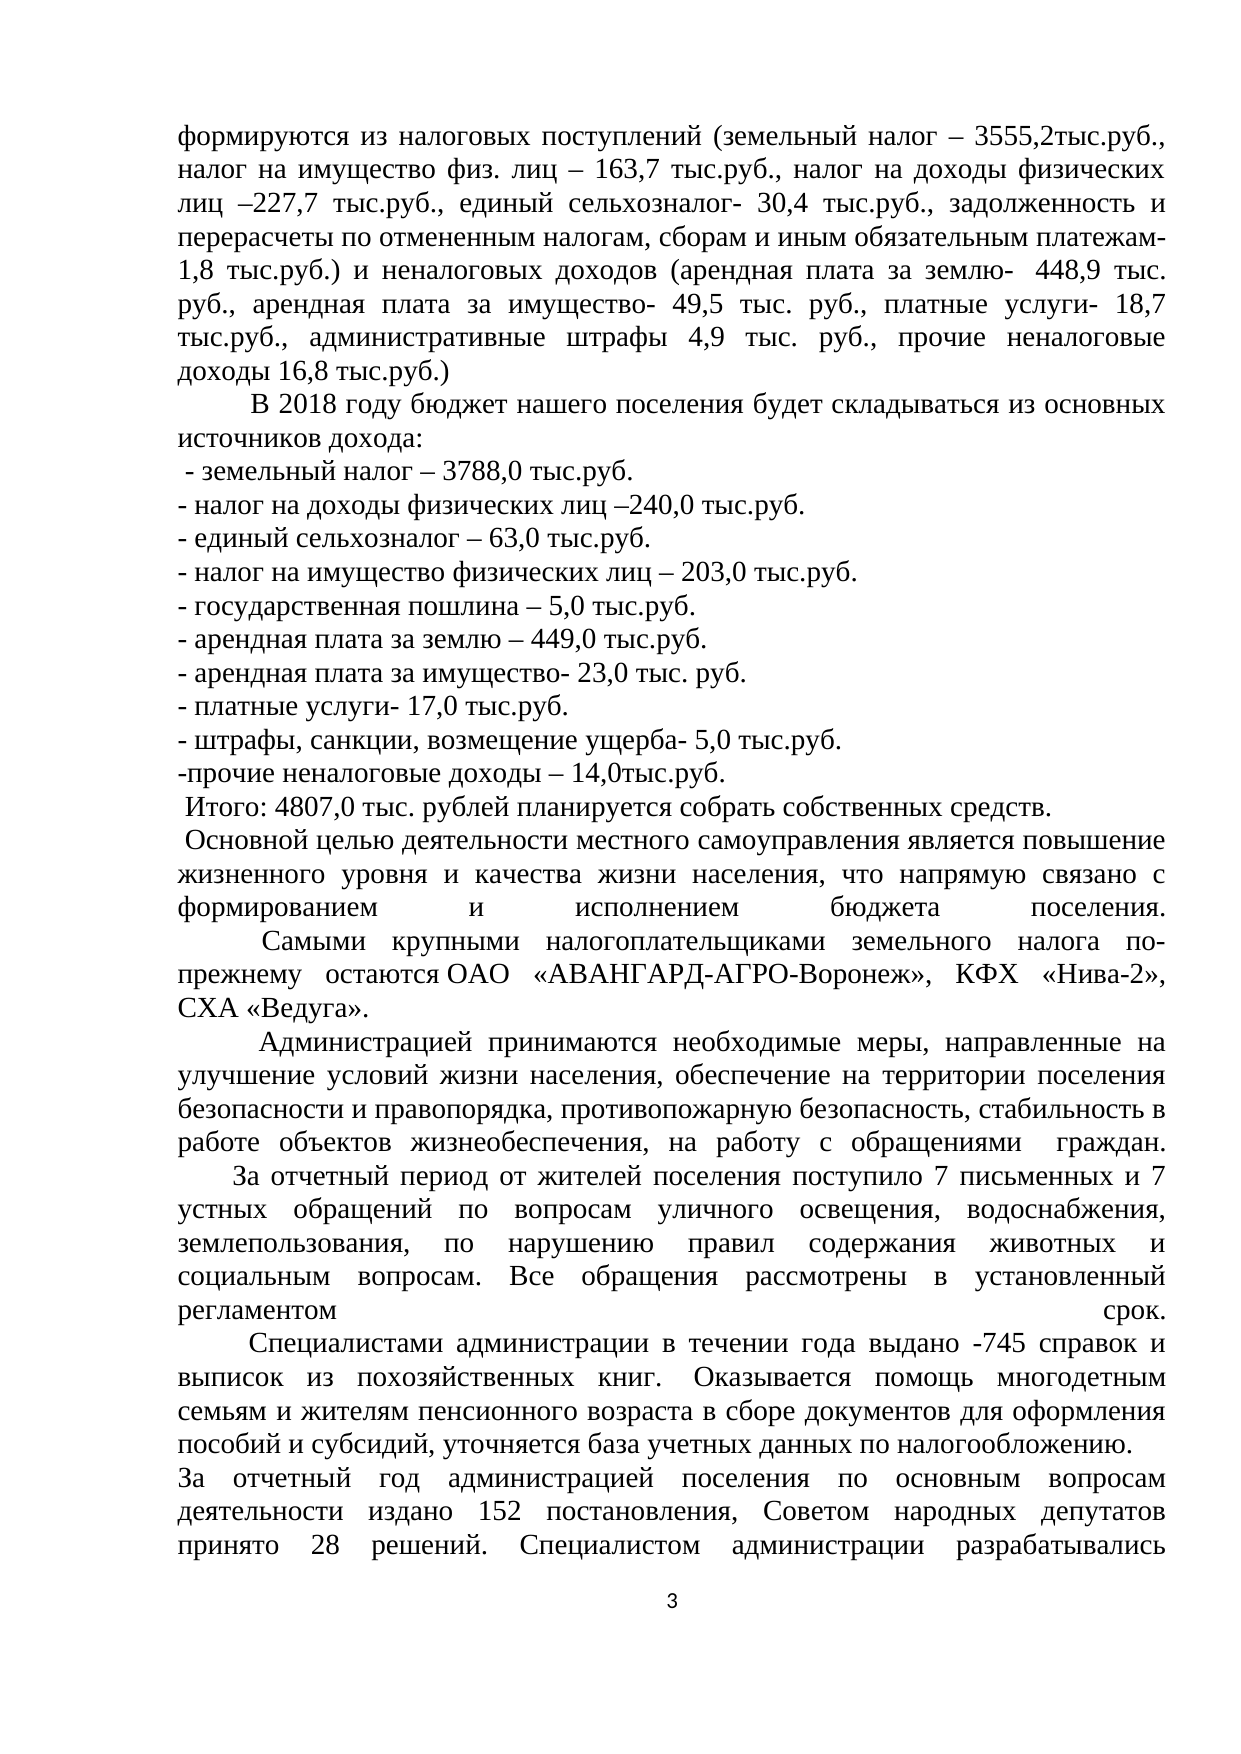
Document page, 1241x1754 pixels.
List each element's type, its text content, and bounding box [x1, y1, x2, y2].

text -прочие неналоговые доходы – 14,0тыс.руб. [177, 755, 1167, 789]
text - налог на имущество физических лиц – 203,0 тыс.руб. [177, 554, 1167, 588]
text - арендная плата за землю – 449,0 тыс.руб. [177, 621, 1167, 655]
text - государственная пошлина – 5,0 тыс.руб. [177, 588, 1167, 621]
text - налог на доходы физических лиц –240,0 тыс.руб. [177, 487, 1167, 521]
text Итого: 4807,0 тыс. рублей планируется собрать собственных средств. [177, 789, 1167, 822]
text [177, 1024, 1167, 1560]
text В 2018 году бюджет нашего поселения будет складываться из основных источников дохода: [177, 386, 1167, 453]
text - единый сельхозналог – 63,0 тыс.руб. [177, 521, 1167, 554]
text - земельный налог – 3788,0 тыс.руб. [177, 453, 1167, 487]
text - штрафы, санкции, возмещение ущерба- 5,0 тыс.руб. [177, 722, 1167, 755]
text - платные услуги- 17,0 тыс.руб. [177, 688, 1167, 722]
text Основной целью деятельности местного самоуправления является повышение жизненного уровня и качества жизни населения, что напрямую связано с формированием и исполнением бюджета поселения. Самыми крупными налогоплательщиками земельного налога по-прежнему остаются ОАО «АВАНГАРД-АГРО-Воронеж», КФХ «Нива-2», СХА «Ведуга». [177, 822, 1167, 1024]
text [177, 118, 1167, 386]
text - арендная плата за имущество- 23,0 тыс. руб. [177, 655, 1167, 688]
